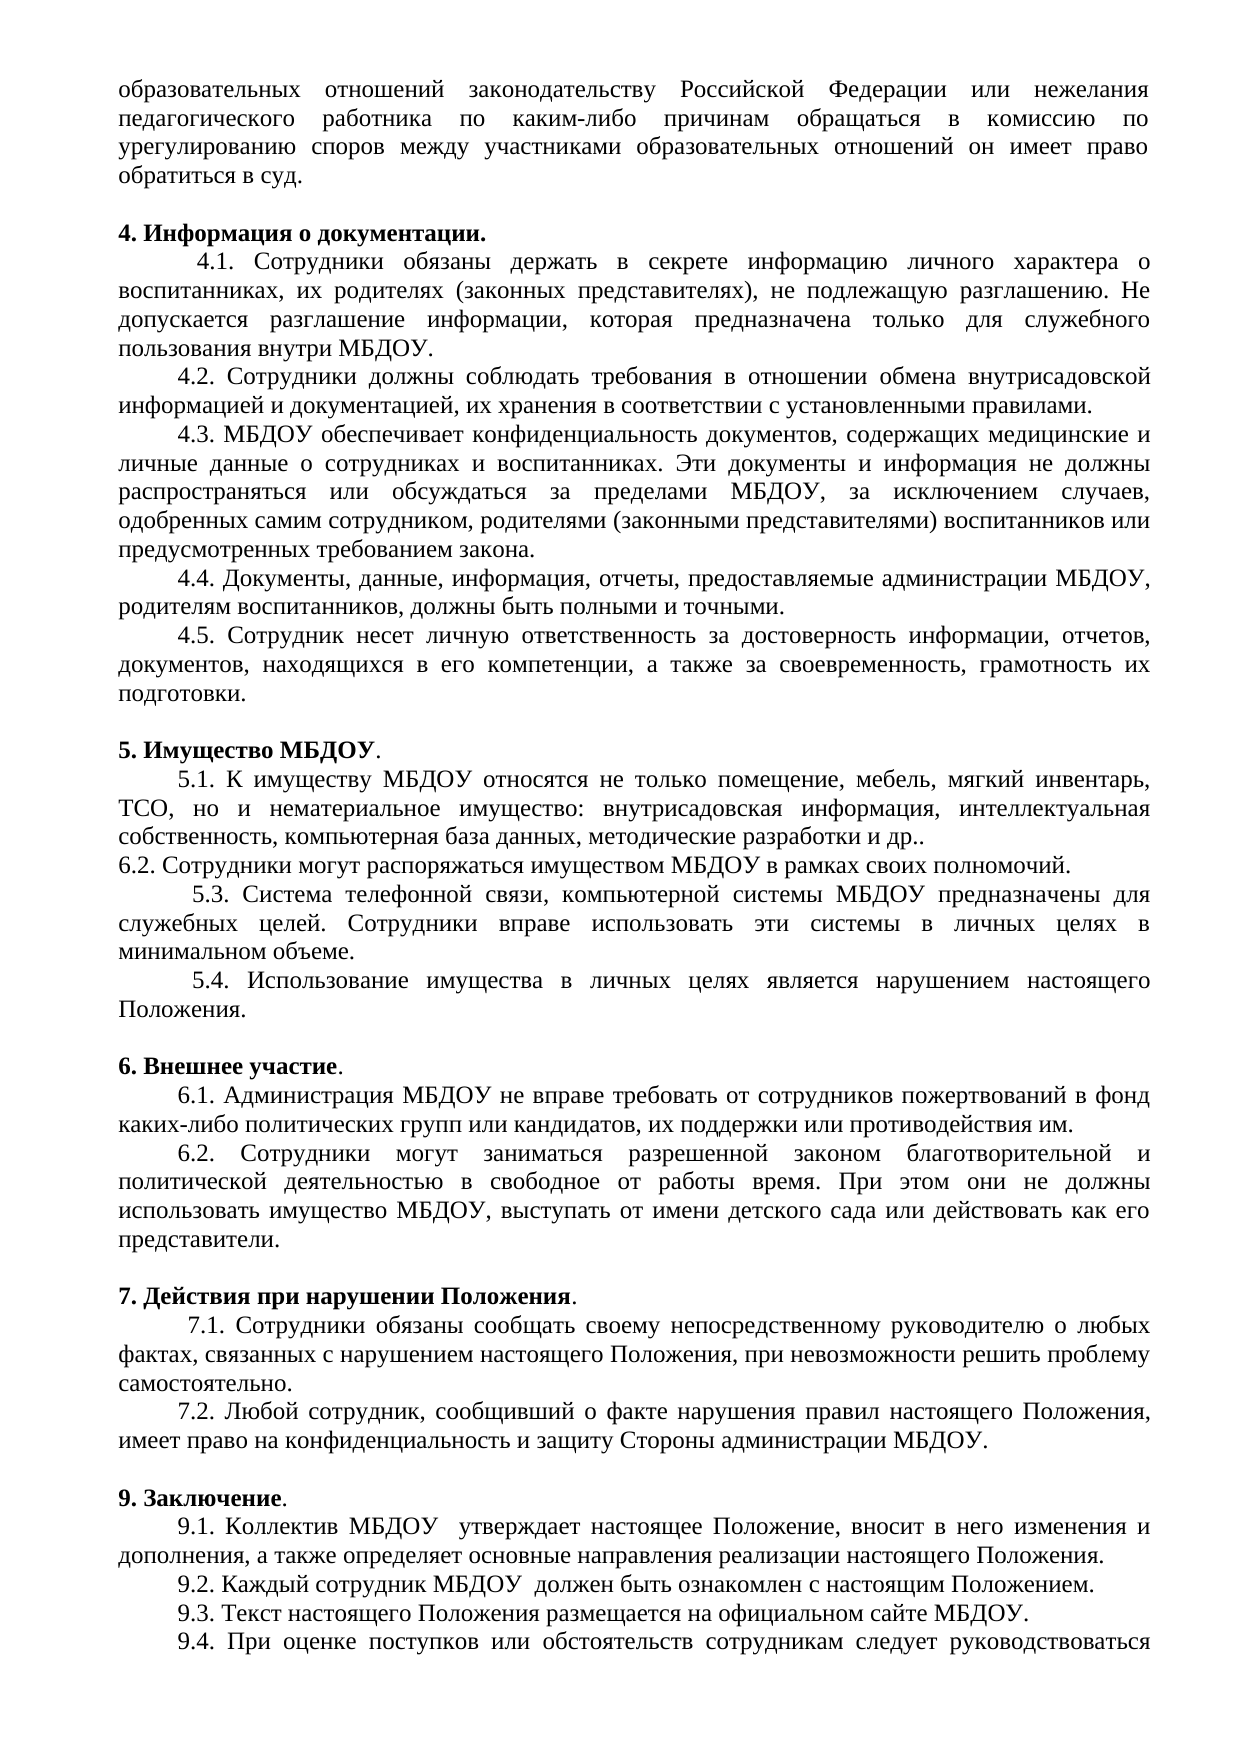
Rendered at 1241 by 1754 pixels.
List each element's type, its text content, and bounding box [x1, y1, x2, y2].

text 5.4. Использование имущества в личных целях является нарушением настоящего Положения. [118, 965, 1151, 1023]
text 4. Информация о документации. [118, 218, 1151, 246]
text 4.4. Документы, данные, информация, отчеты, предоставляемые администрации МБДОУ, родителям воспитанников, должны быть полными и точными. [118, 563, 1151, 620]
text 5. Имущество МБДОУ. [118, 735, 1151, 764]
text 4.2. Сотрудники должны соблюдать требования в отношении обмена внутрисадовской информацией и документацией, их хранения в соответствии с установленными правилами. [118, 361, 1151, 419]
text 7.1. Сотрудники обязаны сообщать своему непосредственному руководителю о любых фактах, связанных с нарушением настоящего Положения, при невозможности решить проблему самостоятельно. [118, 1310, 1151, 1396]
text 7. Действия при нарушении Положения. [118, 1281, 1151, 1310]
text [118, 74, 1149, 189]
text 7.2. Любой сотрудник, сообщивший о факте нарушения правил настоящего Положения, имеет право на конфиденциальность и защиту Стороны администрации МБДОУ. [118, 1396, 1151, 1454]
text 4.1. Сотрудники обязаны держать в секрете информацию личного характера о воспитанниках, их родителях (законных представителях), не подлежащую разглашению. Не допускается разглашение информации, которая предназначена только для служебного пользования внутри МБДОУ. [118, 246, 1151, 361]
text 5.1. К имуществу МБДОУ относятся не только помещение, мебель, мягкий инвентарь, ТСО, но и нематериальное имущество: внутрисадовская информация, интеллектуальная собственность, компьютерная база данных, методические разработки и др.. [118, 764, 1151, 850]
text 5.3. Система телефонной связи, компьютерной системы МБДОУ предназначены для служебных целей. Сотрудники вправе использовать эти системы в личных целях в минимальном объеме. [118, 879, 1151, 965]
text 6.2. Сотрудники могут распоряжаться имуществом МБДОУ в рамках своих полномочий. [118, 850, 1151, 879]
text 4.5. Сотрудник несет личную ответственность за достоверность информации, отчетов, документов, находящихся в его компетенции, а также за своевременность, грамотность их подготовки. [118, 620, 1151, 706]
text 6.1. Администрация МБДОУ не вправе требовать от сотрудников пожертвований в фонд каких-либо политических групп или кандидатов, их поддержки или противодействия им. [118, 1080, 1151, 1138]
text 4.3. МБДОУ обеспечивает конфиденциальность документов, содержащих медицинские и личные данные о сотрудниках и воспитанниках. Эти документы и информация не должны распространяться или обсуждаться за пределами МБДОУ, за исключением случаев, одобренных самим сотрудником, родителями (законными представителями) воспитанников или предусмотренных требованием закона. [118, 419, 1151, 563]
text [118, 1626, 1151, 1655]
text 9. Заключение. [118, 1483, 1151, 1511]
text 9.1. Коллектив МБДОУ утверждает настоящее Положение, вносит в него изменения и дополнения, а также определяет основные направления реализации настоящего Положения. [118, 1511, 1151, 1569]
text 9.3. Текст настоящего Положения размещается на официальном сайте МБДОУ. [118, 1598, 1151, 1626]
text 6. Внешнее участие. [118, 1051, 1151, 1080]
text 9.2. Каждый сотрудник МБДОУ должен быть ознакомлен с настоящим Положением. [118, 1569, 1151, 1598]
text 6.2. Сотрудники могут заниматься разрешенной законом благотворительной и политической деятельностью в свободное от работы время. При этом они не должны использовать имущество МБДОУ, выступать от имени детского сада или действовать как его представители. [118, 1138, 1151, 1253]
